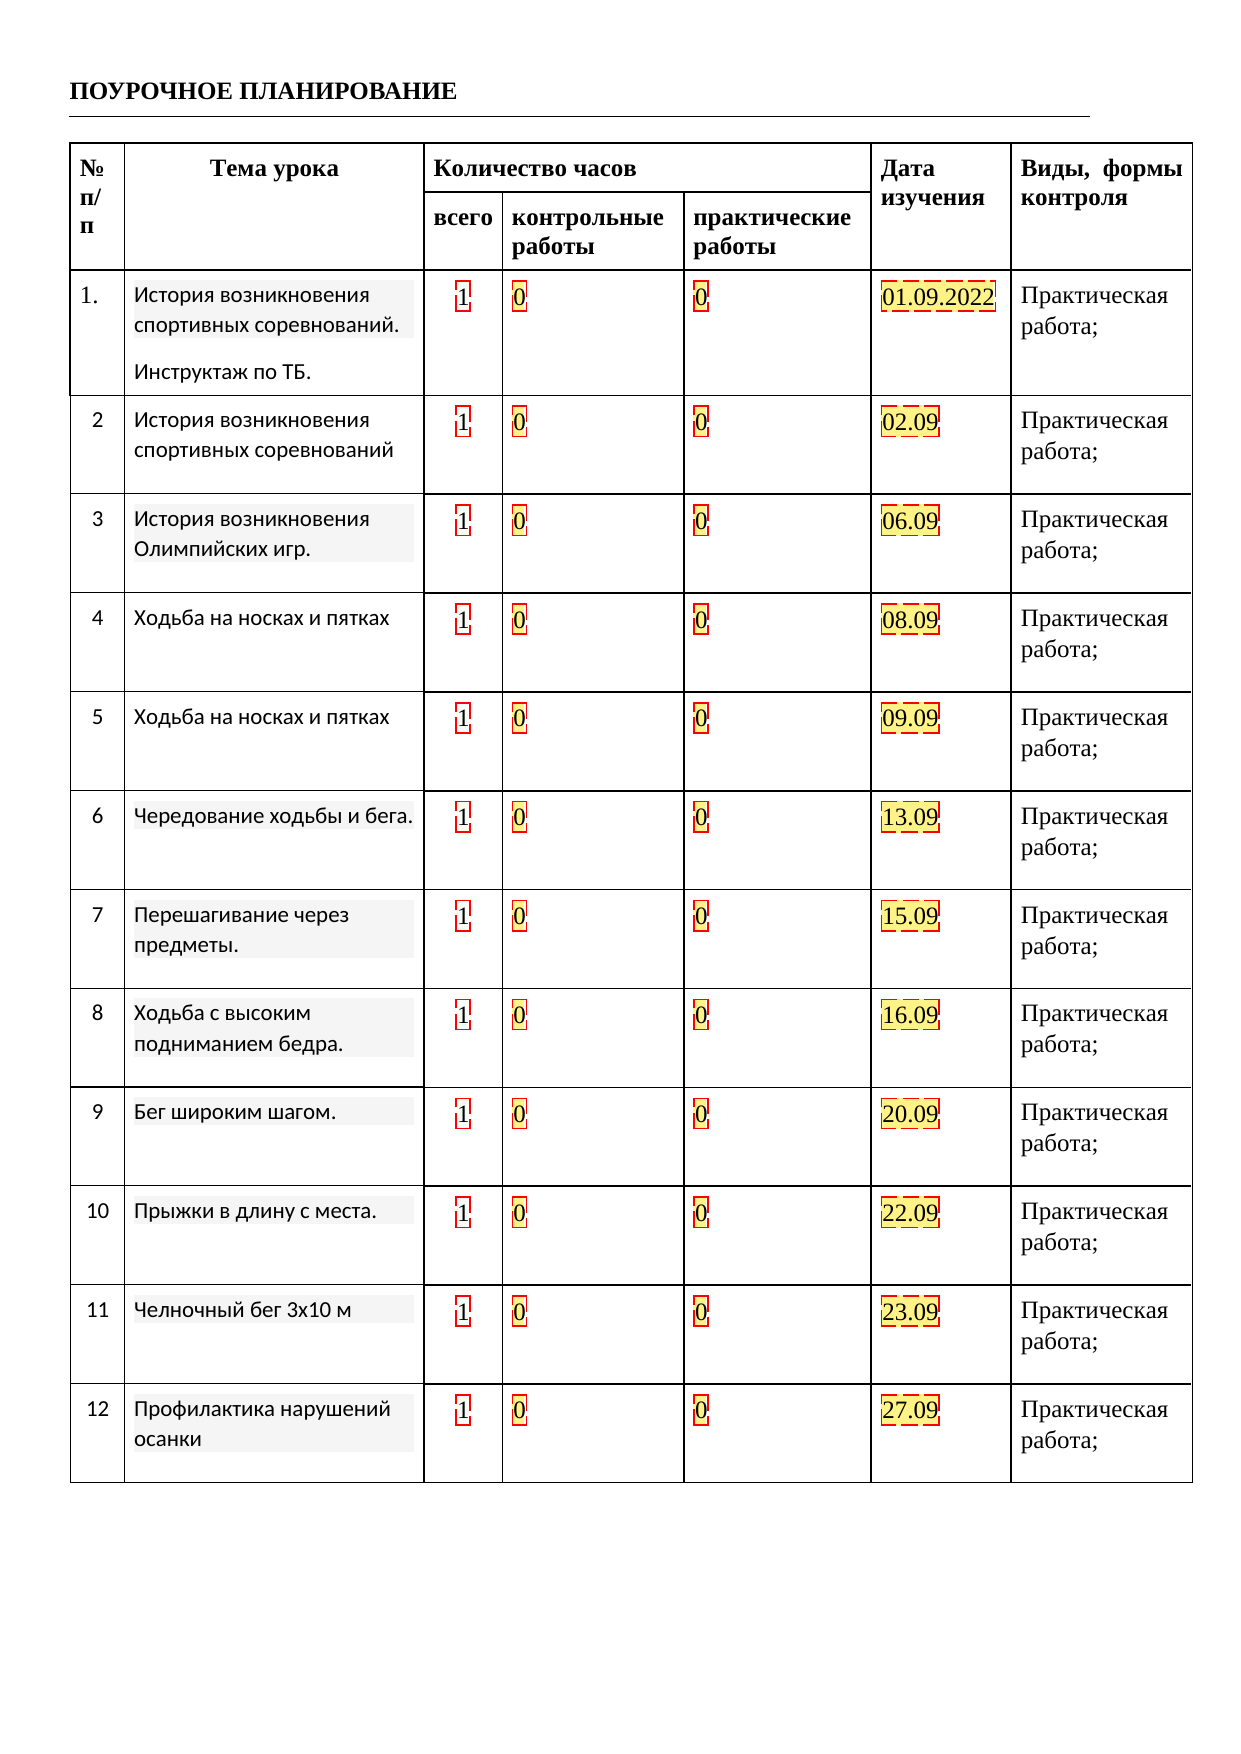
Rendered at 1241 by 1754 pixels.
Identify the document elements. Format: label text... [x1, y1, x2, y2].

table_cell контрольные работы [503, 193, 683, 269]
table_cell 0 [685, 594, 870, 691]
table_cell Практическая работа; [1012, 691, 1192, 790]
table_cell 6 [71, 791, 124, 889]
table_cell Перешагивание через предметы. [125, 890, 423, 988]
table_cell 0 [685, 693, 870, 790]
table_cell 1. [71, 271, 124, 394]
table_cell 0 [685, 495, 870, 592]
table_cell 12 [71, 1384, 124, 1482]
table_cell 0 [503, 271, 683, 394]
table_cell 0 [503, 1385, 683, 1482]
table_cell 0 [503, 1187, 683, 1284]
table_cell 0 [685, 396, 870, 493]
table_cell Ходьба на носках и пятках [125, 593, 423, 691]
table_cell Ходьба на носках и пятках [125, 692, 423, 790]
table_cell 0 [503, 890, 683, 988]
table_cell Практическая работа; [1012, 269, 1192, 394]
table_cell 1 [425, 1385, 502, 1482]
table_cell 09.09 [872, 693, 1010, 790]
table_cell История возникновения спортивных соревнований. Инструктаж по ТБ. [125, 271, 423, 394]
table_cell Практическая работа; [1012, 988, 1192, 1086]
table_cell 1 [425, 594, 502, 691]
table_cell 22.09 [872, 1187, 1010, 1284]
table_cell 8 [71, 989, 124, 1086]
table_cell 15.09 [872, 890, 1010, 988]
table_cell 06.09 [872, 495, 1010, 592]
table_cell Практическая работа; [1012, 1185, 1192, 1284]
table_cell 13.09 [872, 792, 1010, 889]
table_cell 27.09 [872, 1385, 1010, 1482]
table_cell 0 [685, 1088, 870, 1185]
table_cell 1 [425, 693, 502, 790]
table_cell 0 [503, 792, 683, 889]
table_cell 1 [425, 890, 502, 988]
table_cell Практическая работа; [1012, 889, 1192, 988]
table_cell 1 [425, 1187, 502, 1284]
table_cell 7 [71, 890, 124, 988]
table_cell всего [425, 193, 502, 269]
table_cell 10 [71, 1186, 124, 1284]
table_cell 0 [685, 1385, 870, 1482]
table_cell 02.09 [872, 396, 1010, 493]
table_cell 23.09 [872, 1286, 1010, 1383]
table_cell 2 [71, 396, 124, 493]
table_cell Практическая работа; [1012, 1284, 1192, 1383]
table_cell 1 [425, 1286, 502, 1383]
table_cell 20.09 [872, 1088, 1010, 1185]
table_cell 0 [503, 1088, 683, 1185]
table_cell История возникновения Олимпийских игр. [125, 494, 423, 592]
table_cell 0 [503, 693, 683, 790]
table_cell История возникновения спортивных соревнований [125, 396, 423, 493]
table_cell 1 [425, 495, 502, 592]
table_cell 16.09 [872, 989, 1010, 1086]
table_cell 08.09 [872, 594, 1010, 691]
table_cell 3 [71, 494, 124, 592]
table_cell 9 [71, 1088, 124, 1185]
table_cell 0 [685, 890, 870, 988]
table_cell 1 [425, 271, 502, 394]
table_cell 0 [503, 495, 683, 592]
table_header Виды, формы контроля [1012, 144, 1192, 269]
table_cell 0 [503, 1286, 683, 1383]
table_cell 5 [71, 692, 124, 790]
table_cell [1012, 1383, 1192, 1482]
table_cell 0 [685, 271, 870, 394]
table_cell Профилактика нарушений осанки [125, 1384, 423, 1482]
table_header № п/п [71, 144, 124, 269]
table_header Тема урока [125, 144, 423, 269]
table_cell Практическая работа; [1012, 493, 1192, 592]
table_cell 0 [503, 594, 683, 691]
table_cell Чередование ходьбы и бега. [125, 791, 423, 889]
table_cell 1 [425, 792, 502, 889]
table_cell 1 [425, 1088, 502, 1185]
table_cell Практическая работа; [1012, 1086, 1192, 1185]
table_cell 0 [503, 396, 683, 493]
table_cell 0 [685, 1187, 870, 1284]
table_cell 1 [425, 989, 502, 1086]
table_cell Практическая работа; [1012, 395, 1192, 493]
table_cell 11 [71, 1285, 124, 1383]
table_cell Прыжки в длину с места. [125, 1186, 423, 1284]
table_header Количество часов [425, 144, 870, 191]
table_cell Практическая работа; [1012, 592, 1192, 691]
table_cell 01.09.2022 [872, 271, 1010, 394]
table_cell Челночный бег 3x10 м [125, 1285, 423, 1383]
table_cell 0 [503, 989, 683, 1086]
table_cell 1 [425, 396, 502, 493]
table_cell Практическая работа; [1012, 790, 1192, 889]
table_cell 0 [685, 792, 870, 889]
table_cell 0 [685, 1286, 870, 1383]
text ПОУРОЧНОЕ ПЛАНИРОВАНИЕ [69, 76, 1090, 116]
table_cell 0 [685, 989, 870, 1086]
table_cell 4 [71, 593, 124, 691]
table_cell Бег широким шагом. [125, 1088, 423, 1185]
table_cell практические работы [685, 193, 870, 269]
table_cell Ходьба с высоким подниманием бедра. [125, 989, 423, 1086]
table_header Дата изучения [872, 144, 1010, 269]
